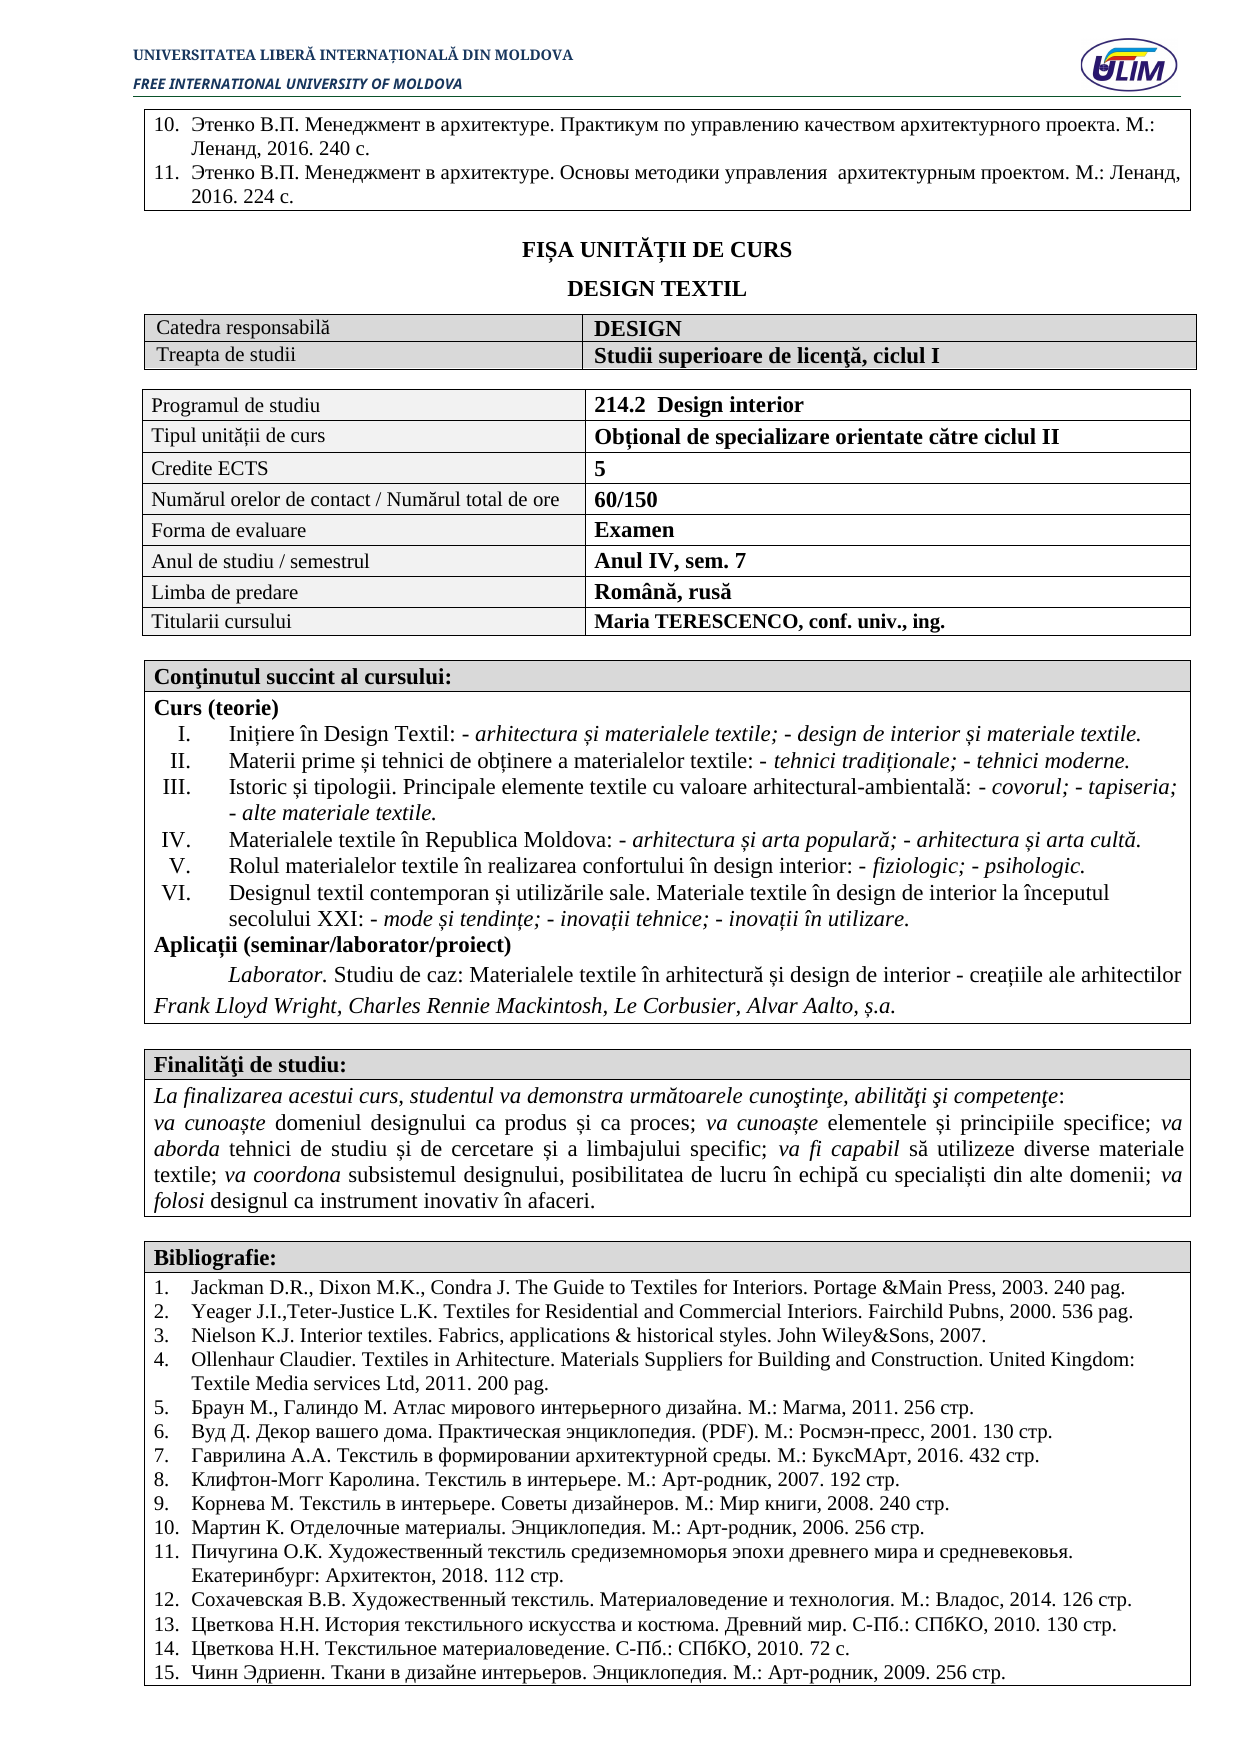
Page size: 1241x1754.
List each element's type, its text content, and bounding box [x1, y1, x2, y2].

table_cell Numărul orelor de contact / Numărul total de ore [143, 484, 585, 514]
table_header Conţinutul succint al cursului: [145, 661, 1190, 691]
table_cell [145, 110, 1190, 210]
table_cell 60/150 [586, 484, 1190, 514]
picture [1080, 38, 1178, 92]
table_cell Treapta de studii [145, 342, 582, 368]
table_header DESIGN [583, 315, 1196, 341]
table_cell Curs (teorie) Inițiere în Design Textil: - arhitectura și materialele textile; - design de interior și materiale textile. Materii prime și tehnici de obținere a materialelor textile: - tehnici tradiționale; - tehnici moderne. Istoric și tipologii. Principale elemente textile cu valoare arhitectural-ambientală: - covorul; - tapiseria; - alte materiale textile. Materialele textile în Republica Moldova: - arhitectura și arta populară; - arhitectura și arta cultă. Rolul materialelor textile în realizarea confortului în design interior: - fiziologic; - psihologic. Designul textil contemporan și utilizările sale. Materiale textile în design de interior la începutul secolului XXI: - mode și tendințe; - inovații tehnice; - inovații în utilizare. Aplicații (seminar/laborator/proiect) Laborator. Studiu de caz: Materialele textile în arhitectură și design de interior - creațiile ale arhitectilor Frank Lloyd Wright, Charles Rennie Mackintosh, Le Corbusier, Alvar Aalto, ș.a. [145, 692, 1190, 1023]
table_header Programul de studiu [143, 390, 585, 420]
table_cell Anul IV, sem. 7 [586, 546, 1190, 576]
table_header Finalităţi de studiu: [145, 1050, 1190, 1079]
table_cell Tipul unității de curs [143, 421, 585, 452]
table_cell Credite ECTS [143, 453, 585, 483]
table_cell Română, rusă [586, 577, 1190, 607]
table_header 214.2 Design interior [586, 390, 1190, 420]
table_cell Jackman D.R., Dixon M.K., Condra J. The Guide to Textiles for Interiors. Portage &Main Press, 2003. 240 pag. Yeager J.I.,Teter-Justice L.K. Textiles for Residential and Commercial Interiors. Fairchild Pubns, 2000. 536 pag. Nielson K.J. Interior textiles. Fabrics, applications & historical styles. John Wiley&Sons, 2007. Ollenhaur Claudier. Textiles in Arhitecture. Materials Suppliers for Building and Construction. United Kingdom: Textile Media services Ltd, 2011. 200 pag. Браун М., Галиндо М. Атлас мирового интерьерного дизайна. М.: Магма, 2011. 256 стр. Вуд Д. Декор вашего дома. Практическая энциклопедия. (PDF). М.: Росмэн-пресс, 2001. 130 стр. Гаврилина А.А. Текстиль в формировании архитектурной среды. М.: БуксМАрт, 2016. 432 стр. Клифтон-Могг Каролина. Текстиль в интерьере. М.: Арт-родник, 2007. 192 стр. Корнева М. Текстиль в интерьере. Советы дизайнеров. М.: Мир книги, 2008. 240 стр. Мартин К. Отделочные материалы. Энциклопедия. М.: Арт-родник, 2006. 256 стр. Пичугина О.К. Художественный текстиль средиземноморья эпохи древнего мира и средневековья. Екатеринбург: Архитектон, 2018. 112 стр. Сохачевская В.В. Художественный текстиль. Материаловедение и технология. М.: Владос, 2014. 126 стр. Цветкова Н.Н. История текстильного искусства и костюма. Древний мир. С-Пб.: СПбКО, 2010. 130 стр. Цветкова Н.Н. Текстильное материаловедение. С-Пб.: СПбКО, 2010. 72 с. Чинн Эдриенн. Ткани в дизайне интерьеров. Энциклопедия. М.: Арт-родник, 2009. 256 стр. [145, 1273, 1190, 1685]
table_cell La finalizarea acestui curs, studentul va demonstra următoarele cunoştinţe, abilităţi şi competenţe: va cunoaște domeniul designului ca produs și ca proces; va cunoaște elementele și principiile specifice; va aborda tehnici de studiu și de cercetare și a limbajului specific; va fi capabil să utilizeze diverse materiale textile; va coordona subsistemul designului, posibilitatea de lucru în echipă cu specialiști din alte domenii; va folosi designul ca instrument inovativ în afaceri. [145, 1080, 1190, 1216]
text FIȘA UNITĂȚII DE CURS [133, 236, 1181, 262]
table_cell Obțional de specializare orientate către ciclul II [586, 421, 1190, 452]
table_cell Limba de predare [143, 577, 585, 607]
text DESIGN TEXTIL [133, 275, 1181, 301]
table_cell Titularii cursului [143, 608, 585, 635]
table_cell Examen [586, 515, 1190, 545]
table_cell Forma de evaluare [143, 515, 585, 545]
table_header Bibliografie: [145, 1242, 1190, 1272]
table_cell Maria TERESCENCO, conf. univ., ing. [586, 608, 1190, 635]
table_cell Anul de studiu / semestrul [143, 546, 585, 576]
table_cell Studii superioare de licenţă, ciclul I [583, 342, 1196, 368]
table_header Catedra responsabilă [145, 315, 582, 341]
table_cell 5 [586, 453, 1190, 483]
